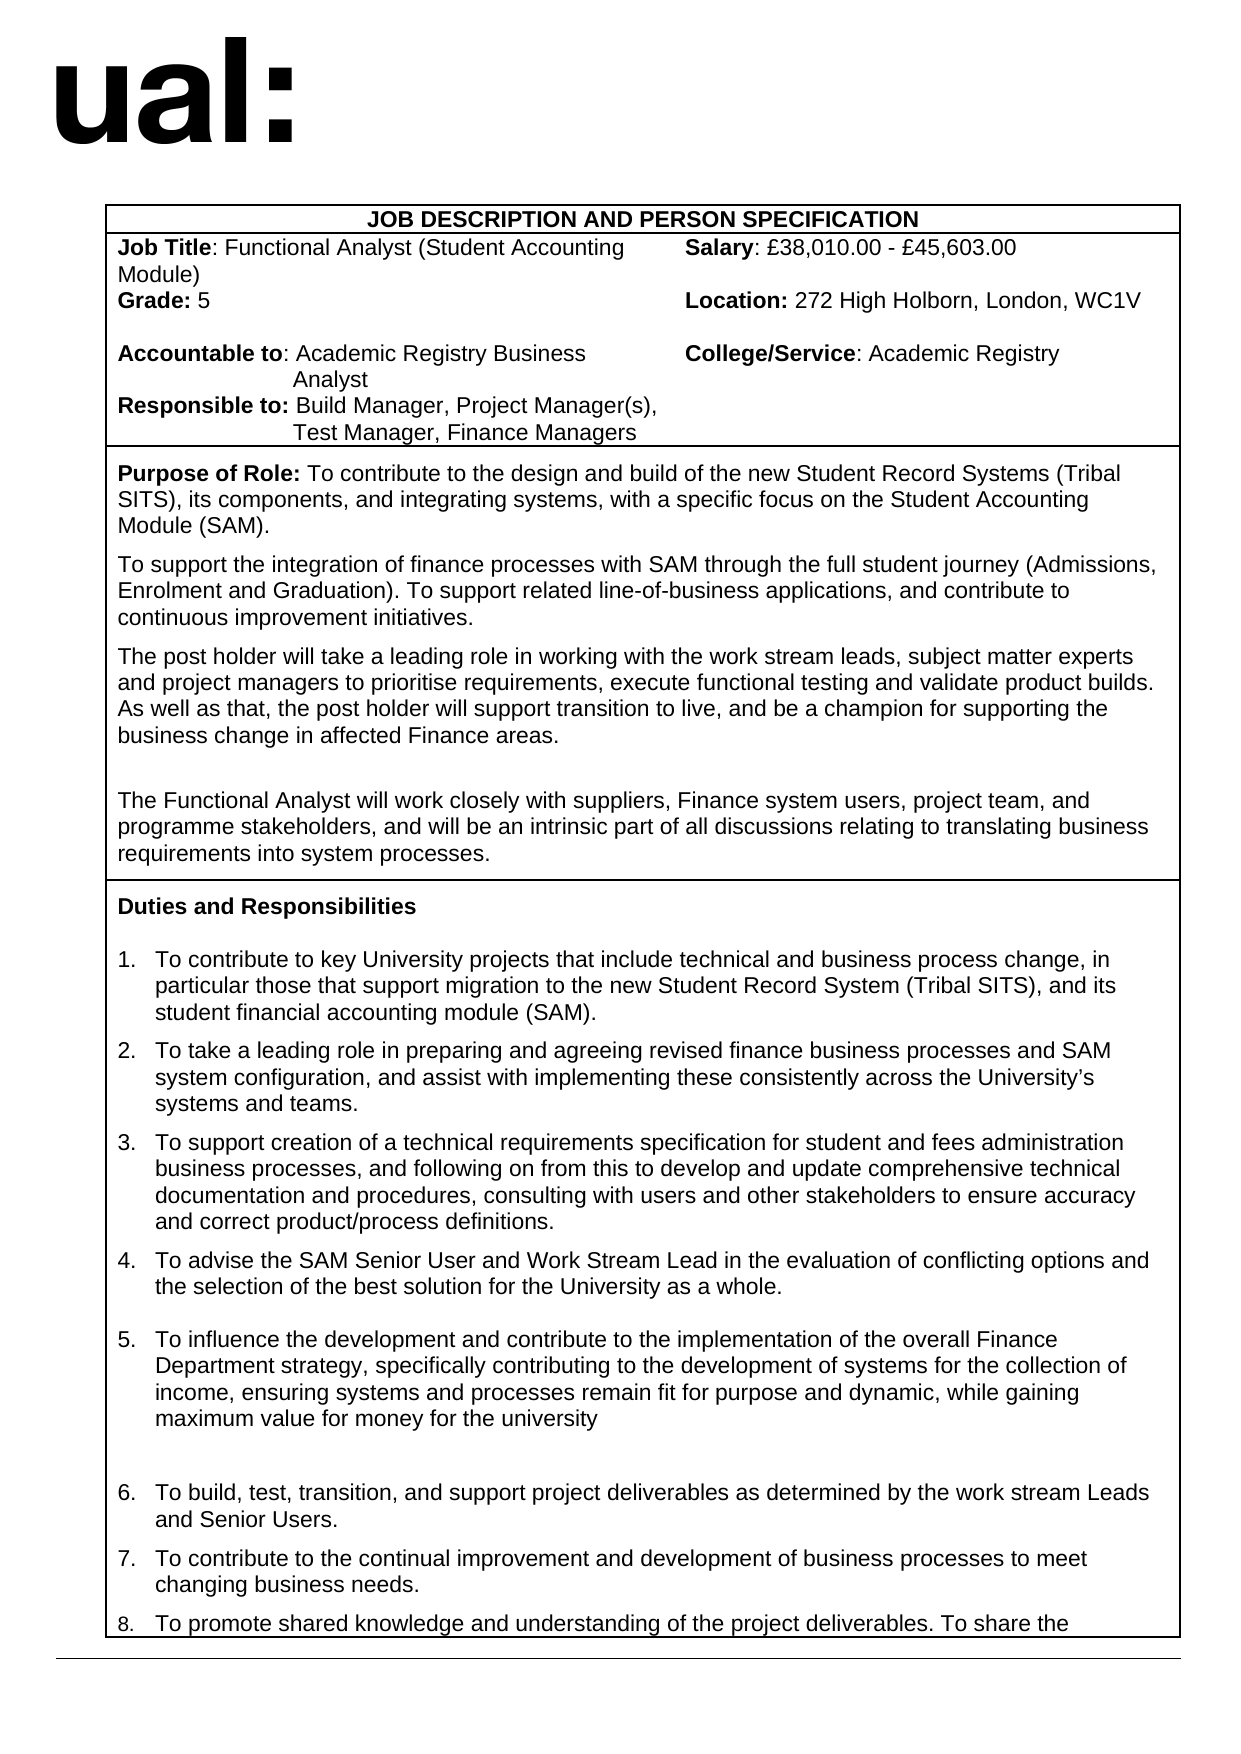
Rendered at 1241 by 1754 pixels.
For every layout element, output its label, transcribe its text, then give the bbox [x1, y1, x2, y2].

table_cell Salary: £38,010.00 - £45,603.00 [674, 234, 1179, 287]
table_cell Job Title: Functional Analyst (Student Accounting Module) [107, 234, 674, 287]
table_header JOB DESCRIPTION AND PERSON SPECIFICATION [107, 206, 1179, 232]
table_cell Location: 272 High Holborn, London, WC1V [674, 287, 1179, 339]
table_cell Purpose of Role: To contribute to the design and build of the new Student Record Systems (Tribal SITS), its components, and integrating systems, with a specific focus on the Student Accounting Module (SAM). To support the integration of finance processes with SAM through the full student journey (Admissions, Enrolment and Graduation). To support related line-of-business applications, and contribute to continuous improvement initiatives. The post holder will take a leading role in working with the work stream leads, subject matter experts and project managers to prioritise requirements, execute functional testing and validate product builds. As well as that, the post holder will support transition to live, and be a champion for supporting the business change in affected Finance areas. The Functional Analyst will work closely with suppliers, Finance system users, project team, and programme stakeholders, and will be an intrinsic part of all discussions relating to translating business requirements into system processes. [107, 447, 1179, 878]
table_cell College/Service: Academic Registry [674, 340, 1179, 445]
picture [56, 37, 292, 144]
table_cell Accountable to: Academic Registry Business Analyst Responsible to: Build Manager, Project Manager(s), Test Manager, Finance Managers [107, 340, 674, 445]
table_cell Grade: 5 [107, 287, 674, 339]
